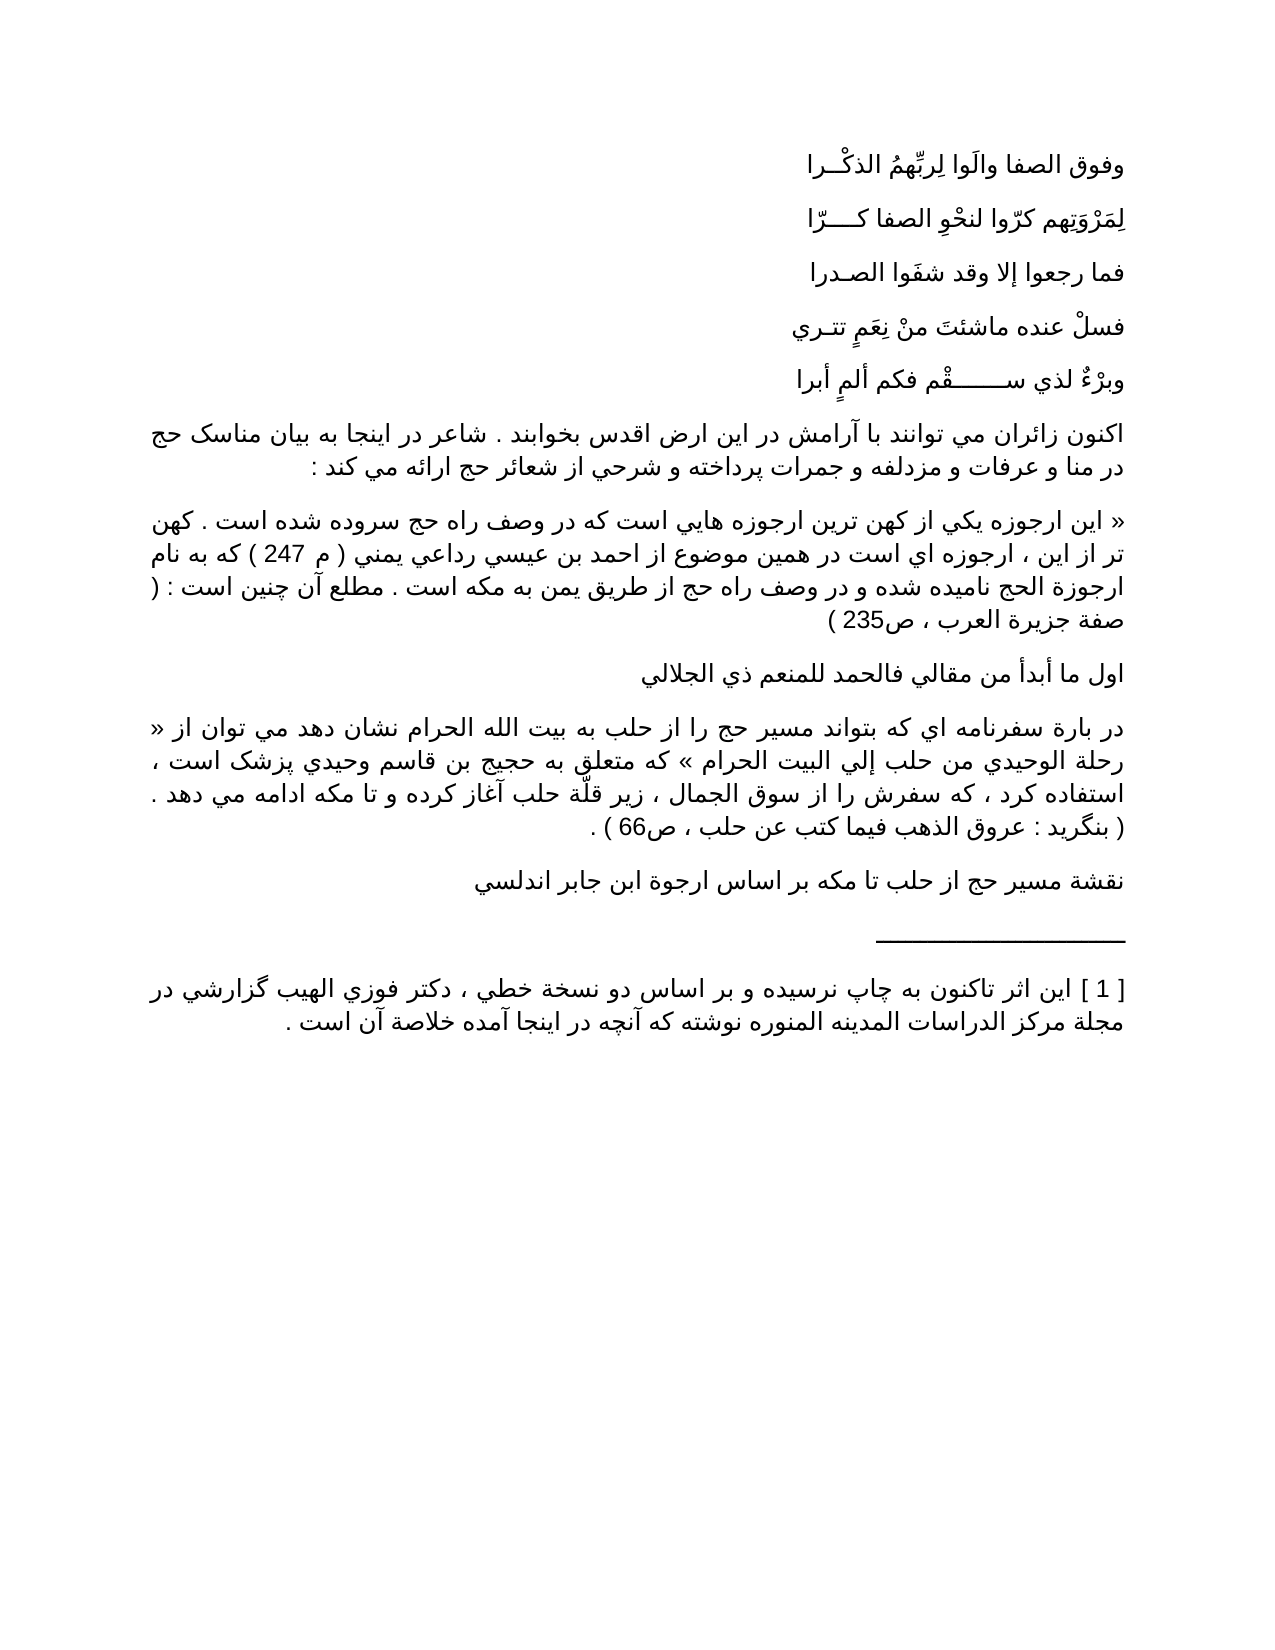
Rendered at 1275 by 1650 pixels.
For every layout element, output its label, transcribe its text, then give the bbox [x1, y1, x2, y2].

text فما رجعوا إلا وقد شفَوا الصـدرا [150, 258, 1125, 286]
text لِمَرْوَتِهم كرّوا لنحْوِ الصفا كــــرّا [150, 204, 1125, 233]
text « اين ارجوزه يکي از کهن ترين ارجوزه هايي است که در وصف راه حج سروده شده است . کهن تر از اين ، ارجوزه اي است در همين موضوع از احمد بن عيسي رداعي يمني ( م 247 ) که به نام ارجوزة الحج ناميده شده و در وصف راه حج از طريق يمن به مکه است . مطلع آن چنين است : ( صفة جزيرة العرب ، ص235 ) [150, 506, 1125, 634]
text وفوق الصفا والَوا لِربِّهمُ الذكْــرا [150, 150, 1125, 179]
text در بارة سفرنامه اي که بتواند مسير حج را از حلب به بيت الله الحرام نشان دهد مي توان از « رحلة الوحيدي من حلب إلي البيت الحرام » که متعلق به حجيج بن قاسم وحيدي پزشک است ، استفاده کرد ، که سفرش را از سوق الجمال ، زير قلّة حلب آغاز کرده و تا مکه ادامه مي دهد . ( بنگريد : عروق الذهب فيما کتب عن حلب ، ص66 ) . [150, 713, 1125, 841]
text [ 1 ] اين اثر تاکنون به چاپ نرسيده و بر اساس دو نسخة خطي ، دکتر فوزي الهيب گزارشي در مجلة مرکز الدراسات المدينه المنوره نوشته که آنچه در اينجا آمده خلاصة آن است . [150, 973, 1125, 1035]
text اکنون زائران مي توانند با آرامش در اين ارض اقدس بخوابند . شاعر در اينجا به بيان مناسک حج در منا و عرفات و مزدلفه و جمرات پرداخته و شرحي از شعائر حج ارائه مي کند : [150, 419, 1125, 481]
text نقشة مسير حج از حلب تا مکه بر اساس ارجوة ابن جابر اندلسي [150, 866, 1125, 894]
text اول ما أبدأ من مقالي فالحمد للمنعم ذي الجلالي [150, 659, 1125, 688]
text وبرْءٌ لذي ســـــــقْم فكم ألمٍ أبرا [150, 365, 1125, 394]
text فسلْ عنده ماشئتَ منْ نِعَمٍ تتـري [150, 312, 1125, 340]
text ــــــــــــــــــــــــــــــــــ [150, 920, 1125, 948]
